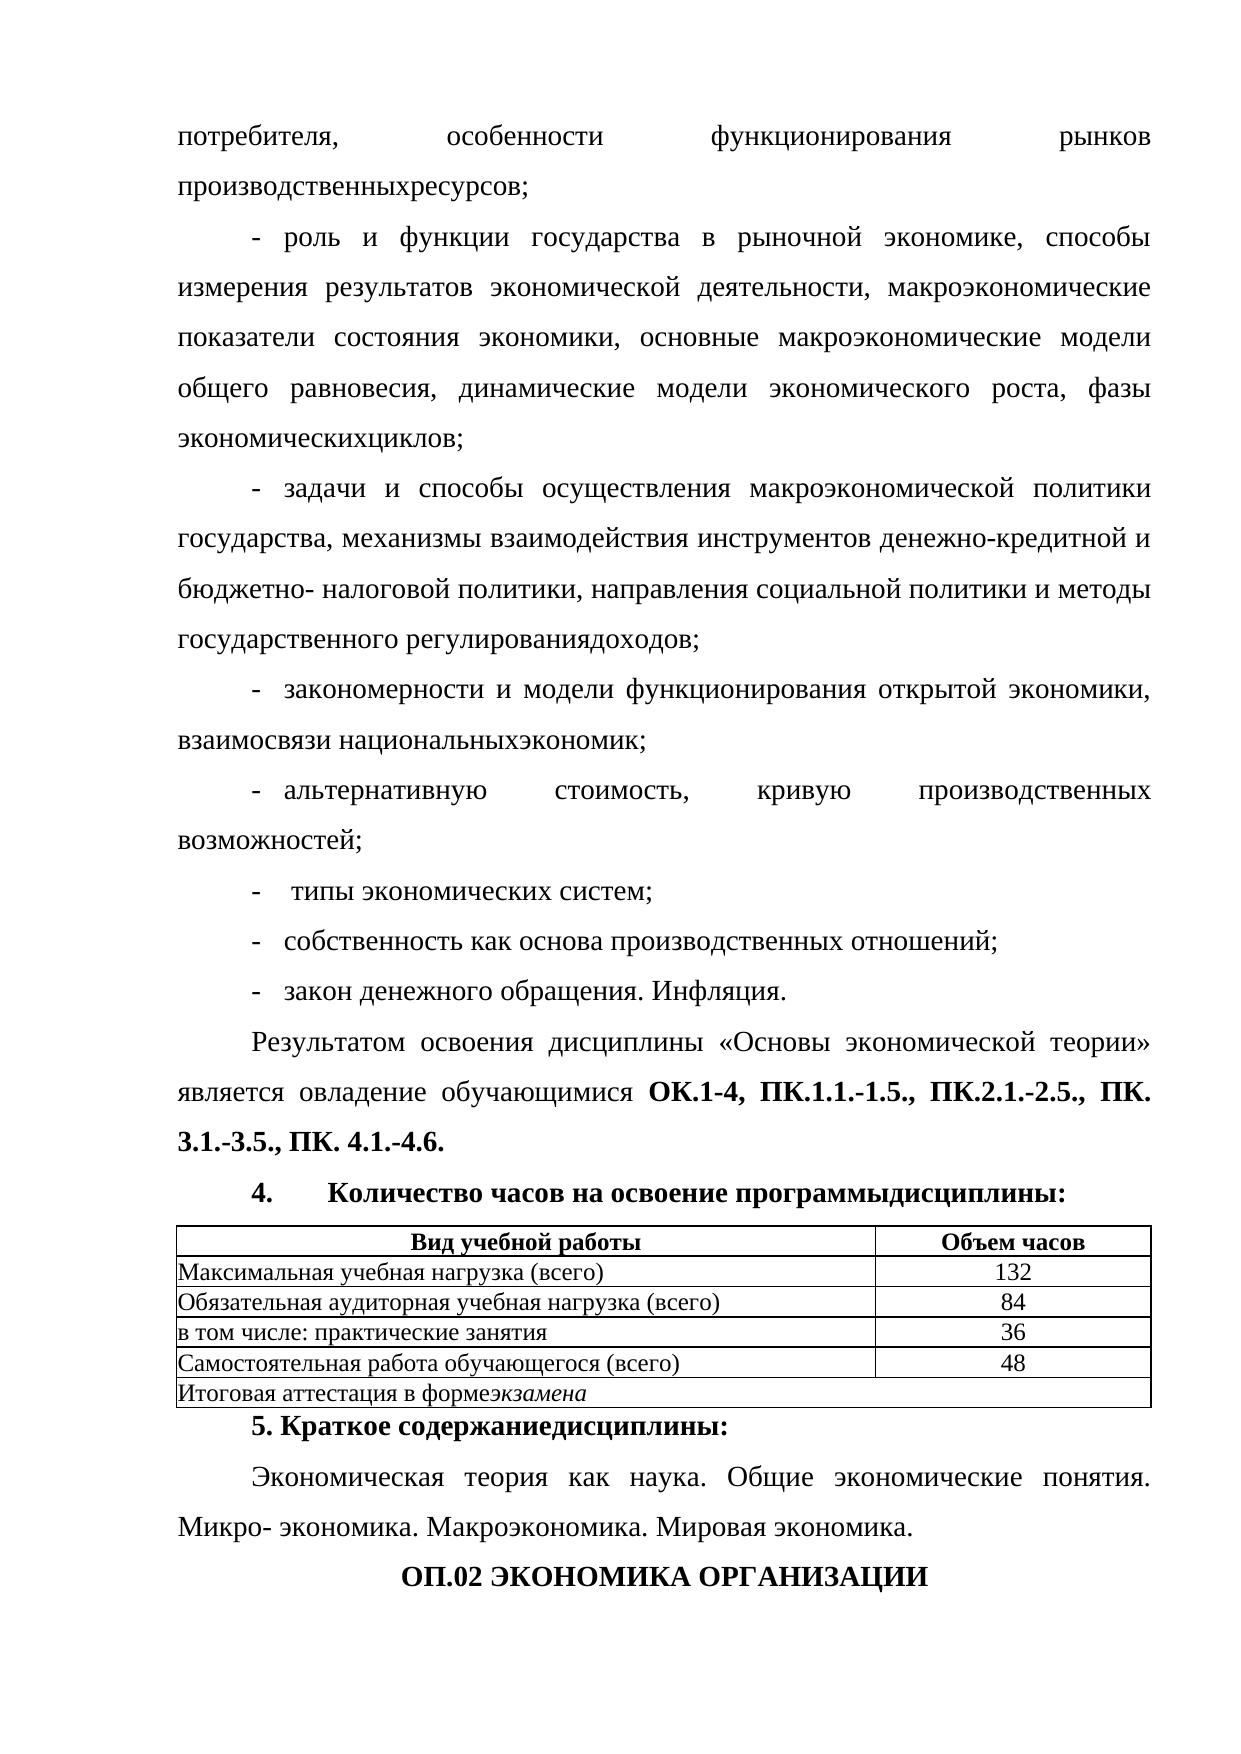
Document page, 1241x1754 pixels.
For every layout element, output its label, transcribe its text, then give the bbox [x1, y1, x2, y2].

text ОП.02 ЭКОНОМИКА ОРГАНИЗАЦИИ [177, 1559, 1152, 1593]
table_cell 36 [876, 1318, 1150, 1346]
text Экономическая теория как наука. Общие экономические понятия. Микро- экономика. Макроэкономика. Мировая экономика. [177, 1459, 1152, 1543]
list закон денежного обращения. Инфляция. [177, 973, 1152, 1007]
list типы экономических систем; [177, 873, 1152, 906]
table_cell Самостоятельная работа обучающегося (всего) [177, 1348, 875, 1377]
list задачи и способы осуществления макроэкономической политики государства, механизмы взаимодействия инструментов денежно-кредитной и бюджетно- налоговой политики, направления социальной политики и методы государственного регулированиядоходов; [177, 470, 1152, 655]
table_header Вид учебной работы [177, 1227, 875, 1255]
table_cell в том числе: практические занятия [177, 1318, 875, 1346]
table_header Объем часов [876, 1227, 1150, 1255]
text Результатом освоения дисциплины «Основы экономической теории» является овладение обучающимися ОК.1-4, ПК.1.1.-1.5., ПК.2.1.-2.5., ПК. 3.1.-3.5., ПК. 4.1.-4.6. [177, 1024, 1152, 1158]
table_cell 84 [876, 1287, 1150, 1316]
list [177, 118, 1152, 202]
list собственность как основа производственных отношений; [177, 923, 1152, 957]
list закономерности и модели функционирования открытой экономики, взаимосвязи национальныхэкономик; [177, 672, 1152, 755]
table_cell Обязательная аудиторная учебная нагрузка (всего) [177, 1287, 875, 1316]
text 5. Краткое содержаниедисциплины: [177, 1408, 1152, 1442]
table_cell 48 [876, 1348, 1150, 1377]
list роль и функции государства в рыночной экономике, способы измерения результатов экономической деятельности, макроэкономические показатели состояния экономики, основные макроэкономические модели общего равновесия, динамические модели экономического роста, фазы экономическихциклов; [177, 219, 1152, 453]
list альтернативную стоимость, кривую производственных возможностей; [177, 772, 1152, 856]
list Количество часов на освоение программыдисциплины: [177, 1175, 1152, 1208]
table_cell Максимальная учебная нагрузка (всего) [177, 1257, 875, 1286]
table_cell Итоговая аттестация в формеэкзамена [177, 1378, 1150, 1407]
table_cell 132 [876, 1257, 1150, 1286]
